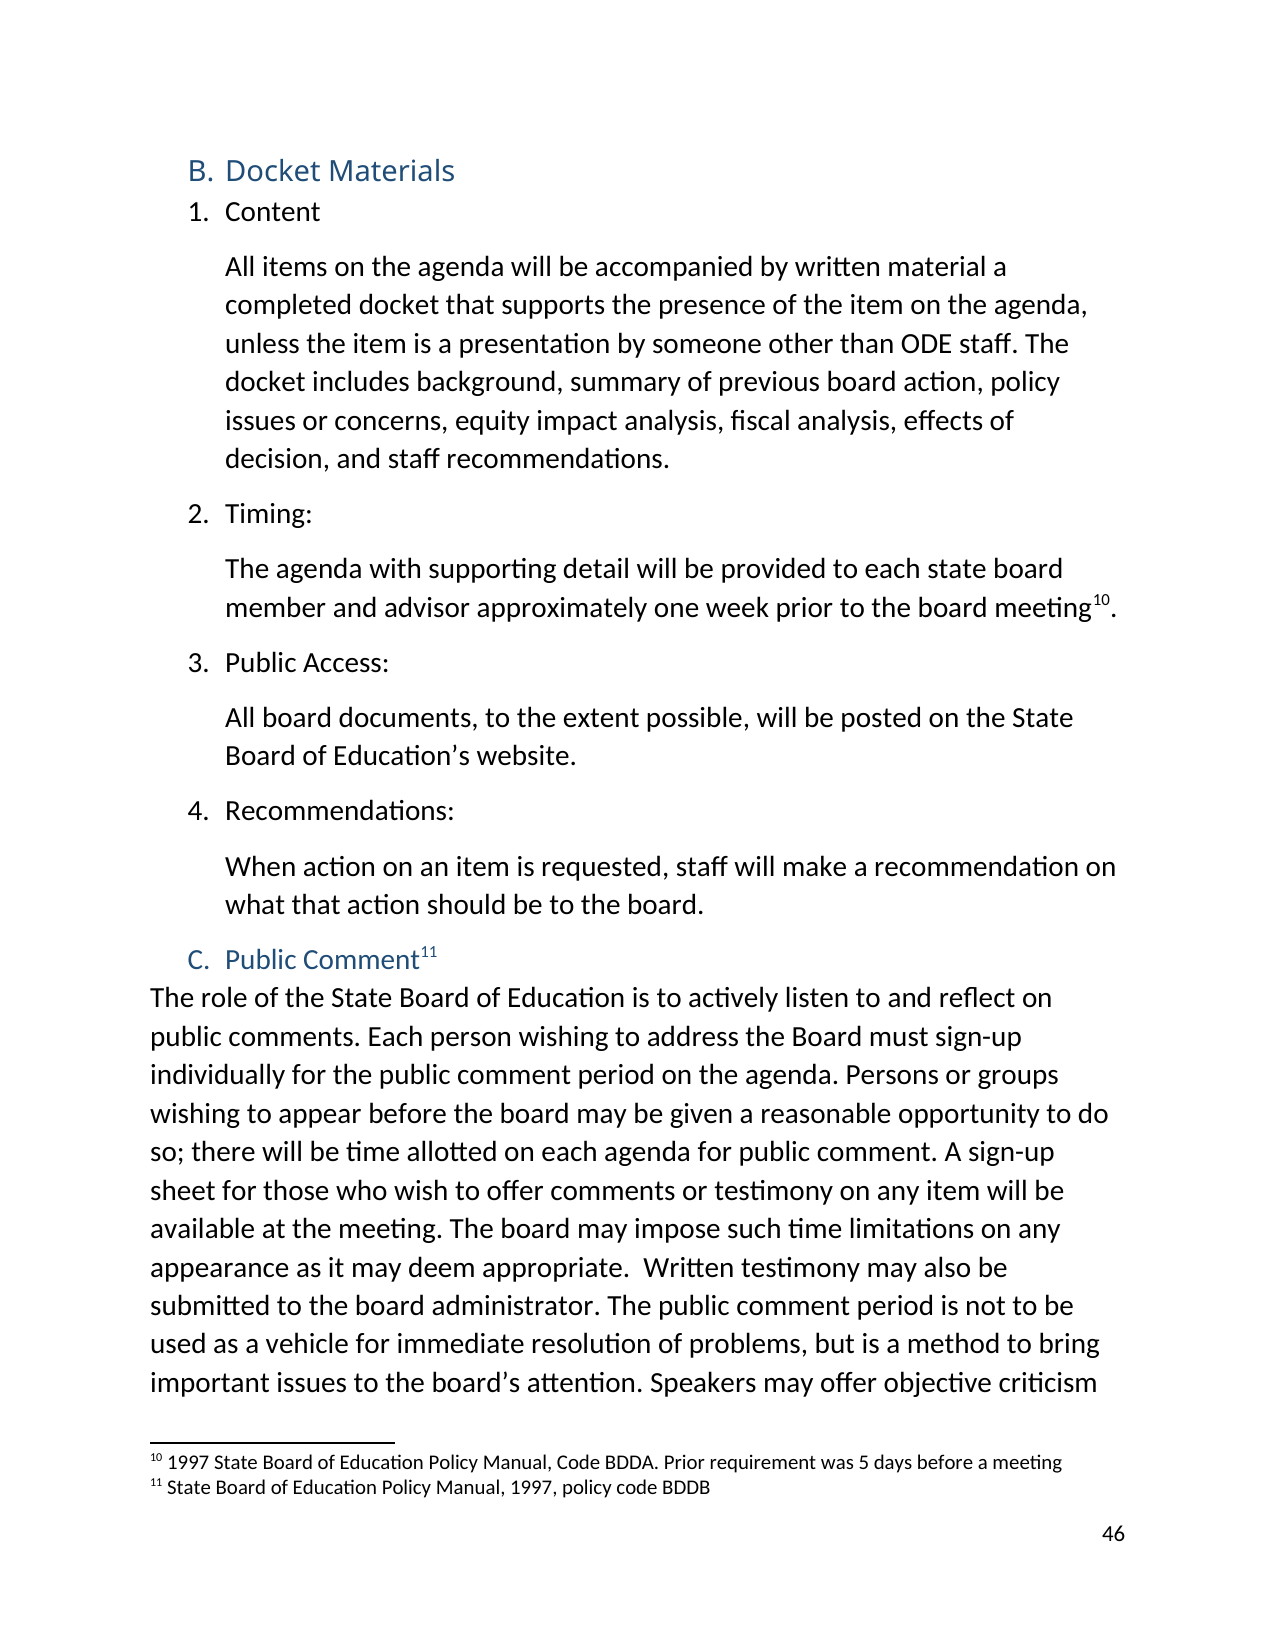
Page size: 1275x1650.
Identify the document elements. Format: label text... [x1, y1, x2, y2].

text When action on an item is requested, staff will make a recommendation on what that action should be to the board. [225, 848, 1125, 922]
list Recommendations: [187, 792, 1125, 828]
text The agenda with supporting detail will be provided to each state board member and advisor approximately one week prior to the board meeting. [225, 550, 1125, 624]
list Public Access: [187, 644, 1125, 679]
list Timing: [187, 495, 1125, 531]
text All items on the agenda will be accompanied by written material a completed docket that supports the presence of the item on the agenda, unless the item is a presentation by someone other than ODE staff. The docket includes background, summary of previous board action, policy issues or concerns, equity impact analysis, fiscal analysis, effects of decision, and staff recommendations. [225, 248, 1125, 476]
subtitle Public Comment [187, 941, 1125, 977]
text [150, 979, 1125, 1399]
text All board documents, to the extent possible, will be posted on the State Board of Education’s website. [225, 699, 1125, 773]
subtitle Docket Materials [187, 150, 1125, 190]
list Content [187, 193, 1125, 228]
